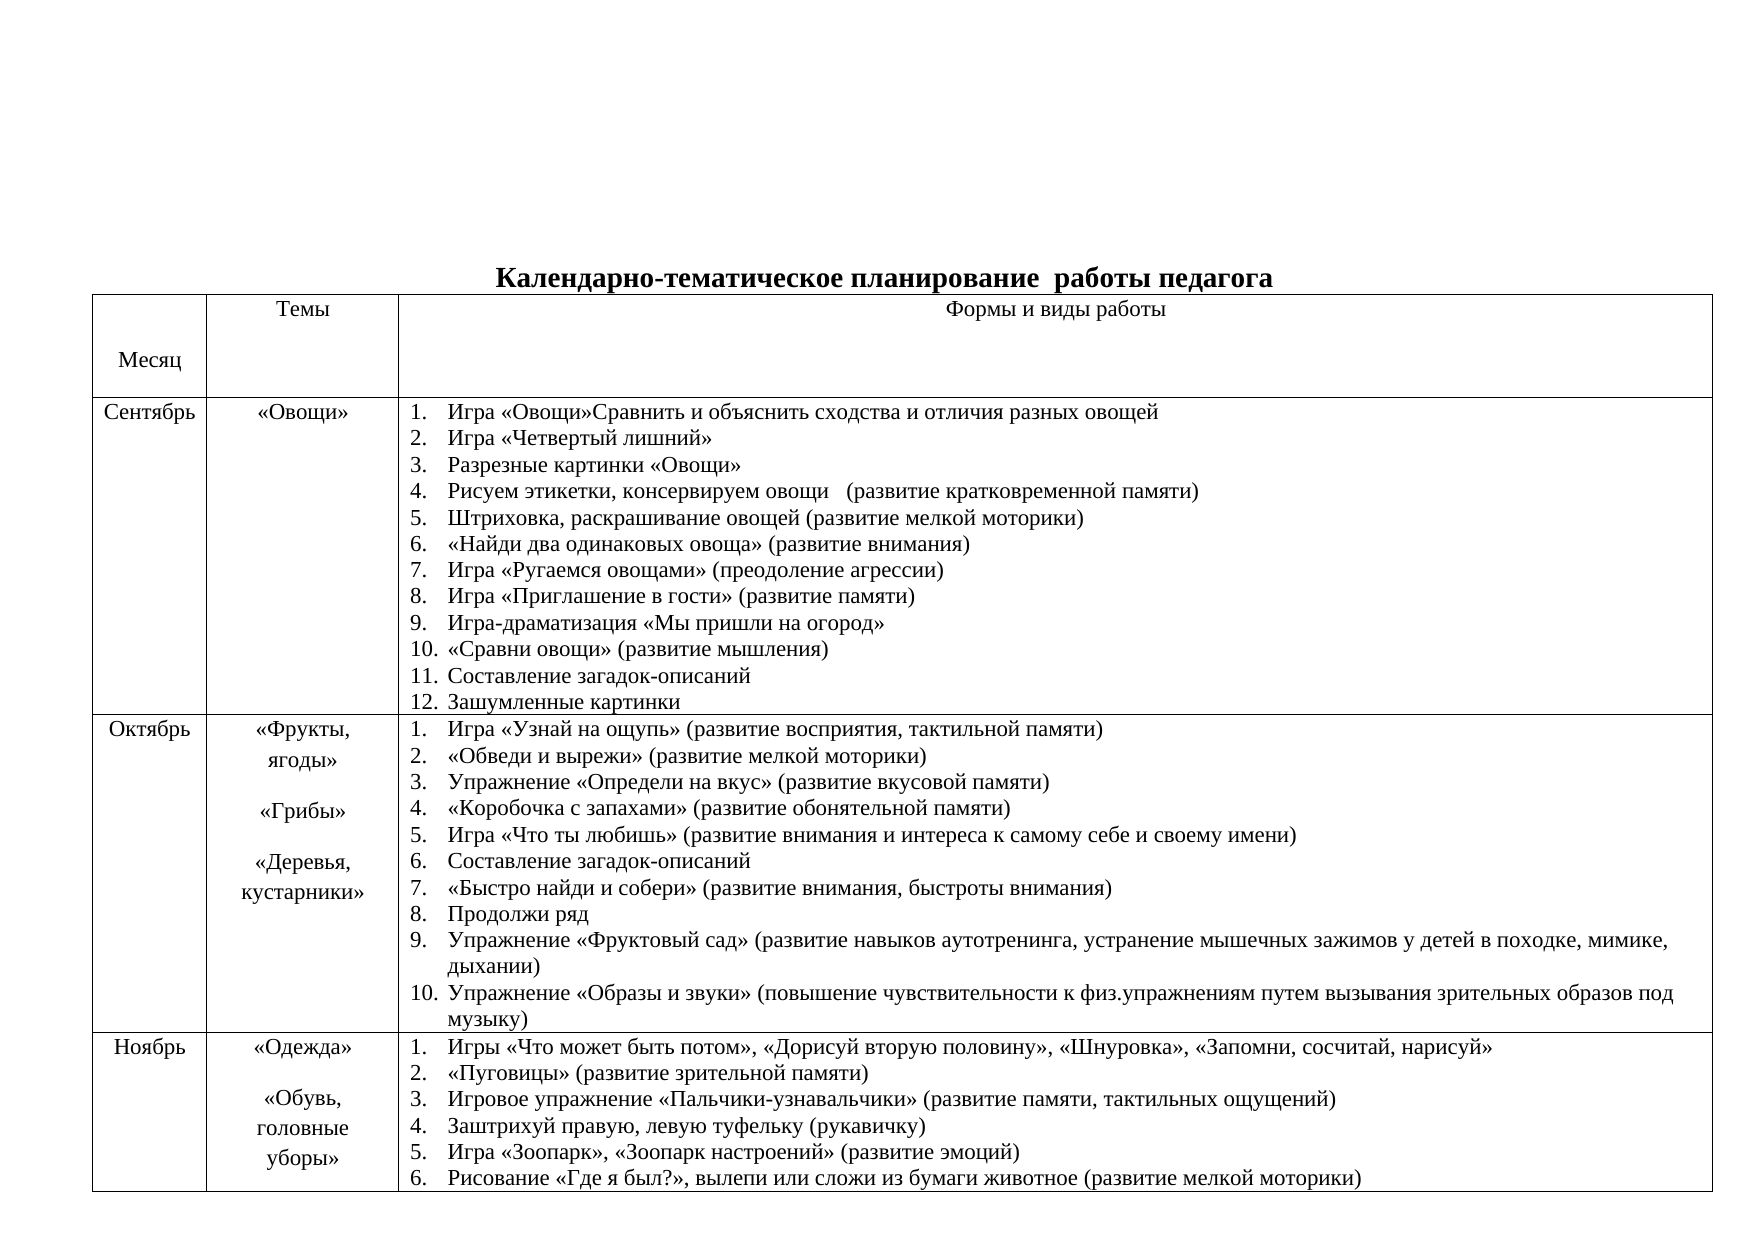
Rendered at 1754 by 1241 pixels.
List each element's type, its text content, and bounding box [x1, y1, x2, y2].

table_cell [207, 1033, 398, 1191]
table_cell Ноябрь [93, 1033, 206, 1191]
table_header Формы и виды работы [399, 295, 1712, 397]
text Календарно-тематическое планирование работы педагога [103, 260, 1665, 294]
table_cell Октябрь [93, 715, 206, 1032]
table_cell Сентябрь [93, 398, 206, 714]
table_header Месяц [93, 295, 206, 397]
table_cell «Овощи» [207, 398, 398, 714]
table_cell Игра «Узнай на ощупь» (развитие восприятия, тактильной памяти) «Обведи и вырежи» (развитие мелкой моторики) Упражнение «Определи на вкус» (развитие вкусовой памяти) «Коробочка с запахами» (развитие обонятельной памяти) Игра «Что ты любишь» (развитие внимания и интереса к самому себе и своему имени) Составление загадок-описаний «Быстро найди и собери» (развитие внимания, быстроты внимания) Продолжи ряд Упражнение «Фруктовый сад» (развитие навыков аутотренинга, устранение мышечных зажимов у детей в походке, мимике, дыхании) Упражнение «Образы и звуки» (повышение чувствительности к физ.упражнениям путем вызывания зрительных образов под музыку) [399, 715, 1712, 1032]
table_header Темы [207, 295, 398, 397]
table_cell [399, 1033, 1712, 1191]
table_cell Игра «Овощи»Сравнить и объяснить сходства и отличия разных овощей Игра «Четвертый лишний» Разрезные картинки «Овощи» Рисуем этикетки, консервируем овощи (развитие кратковременной памяти) Штриховка, раскрашивание овощей (развитие мелкой моторики) «Найди два одинаковых овоща» (развитие внимания) Игра «Ругаемся овощами» (преодоление агрессии) Игра «Приглашение в гости» (развитие памяти) Игра-драматизация «Мы пришли на огород» «Сравни овощи» (развитие мышления) Составление загадок-описаний Зашумленные картинки [399, 398, 1712, 714]
table_cell «Фрукты, ягоды» «Грибы» «Деревья, кустарники» [207, 715, 398, 1032]
